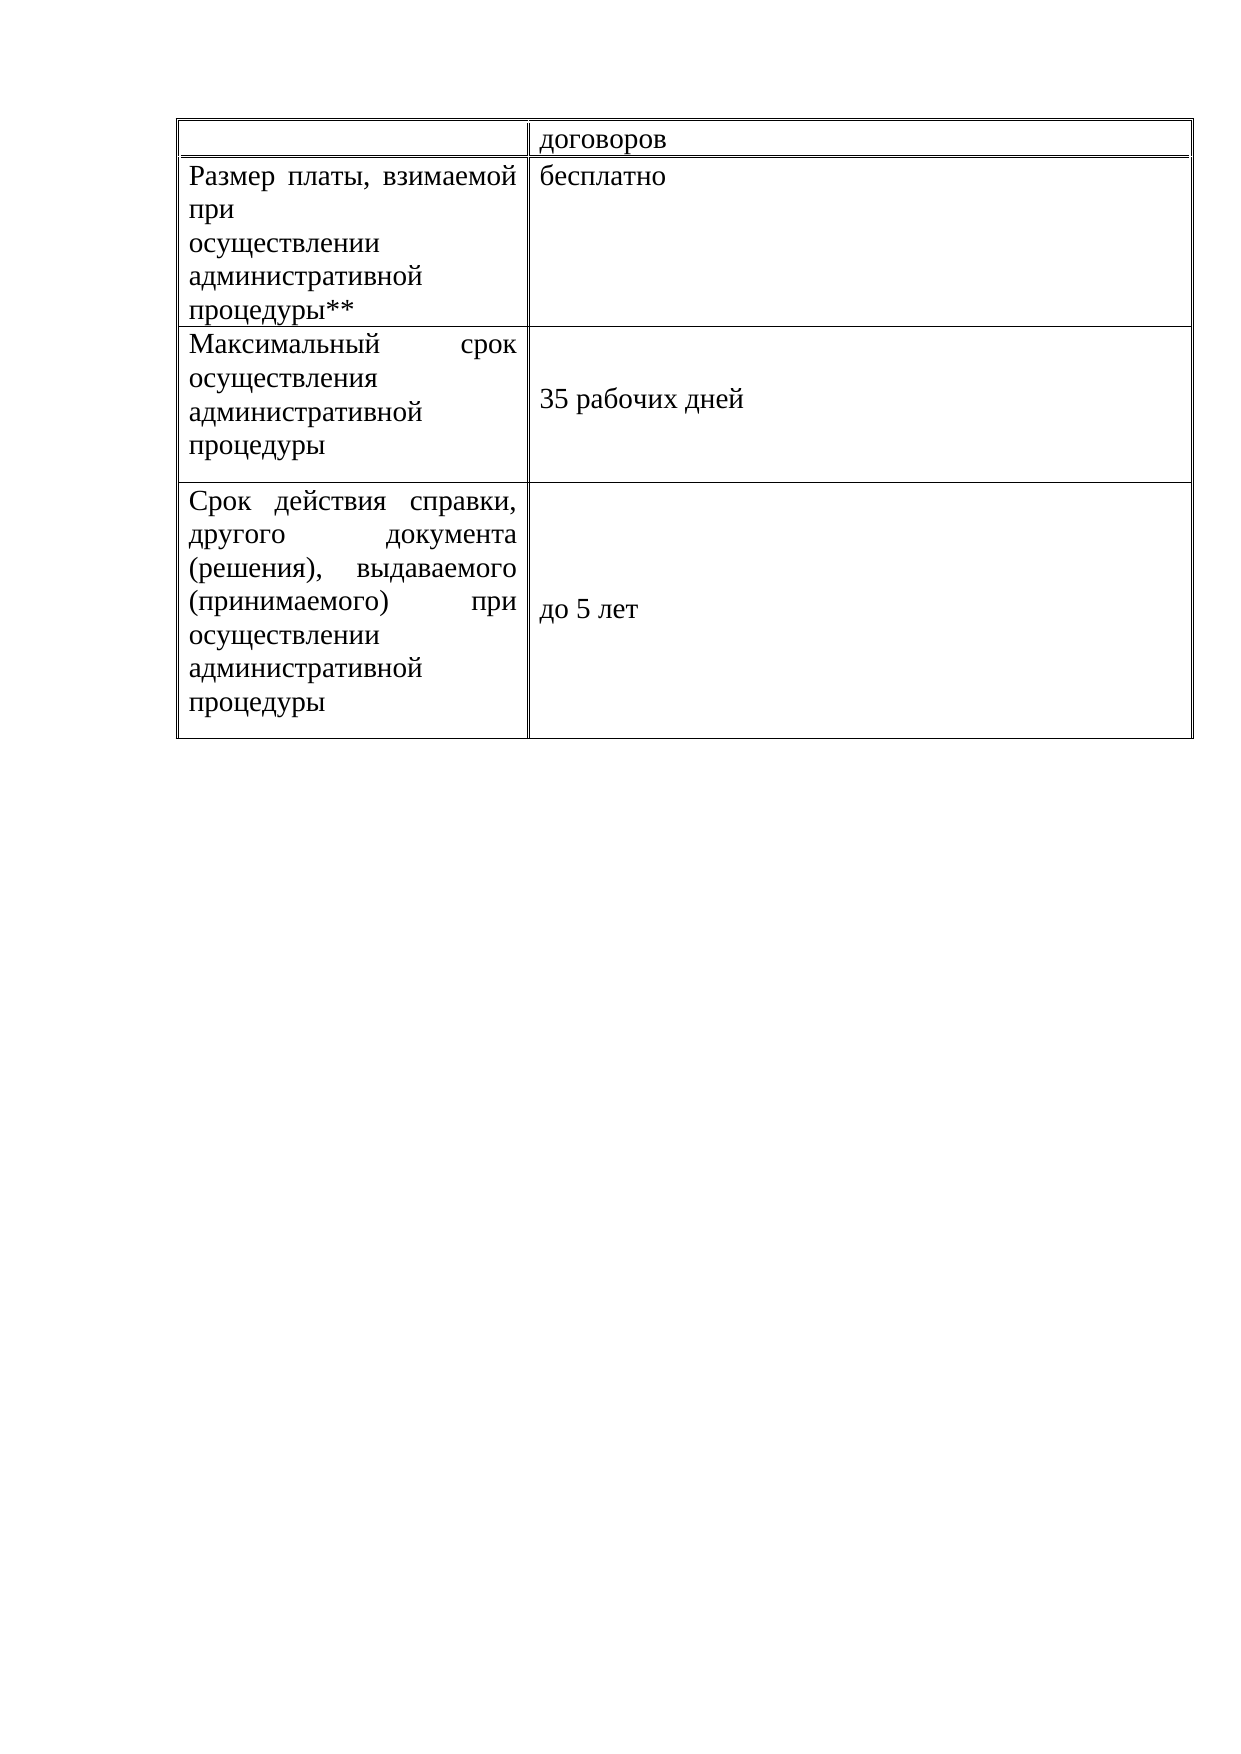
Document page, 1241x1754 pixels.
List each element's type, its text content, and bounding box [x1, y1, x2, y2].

table_cell Размер платы, взимаемой при осуществлении административной процедуры** [179, 155, 527, 326]
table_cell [528, 121, 1191, 155]
table_cell Срок действия справки, другого документа (решения), выдаваемого (принимаемого) при осуществлении административной процедуры [179, 483, 527, 738]
table_cell до 5 лет [530, 483, 1191, 738]
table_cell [179, 121, 528, 155]
table_cell бесплатно [530, 155, 1191, 326]
table_cell Максимальный срок осуществления административной процедуры [179, 327, 527, 482]
table_cell 35 рабочих дней [530, 327, 1191, 482]
